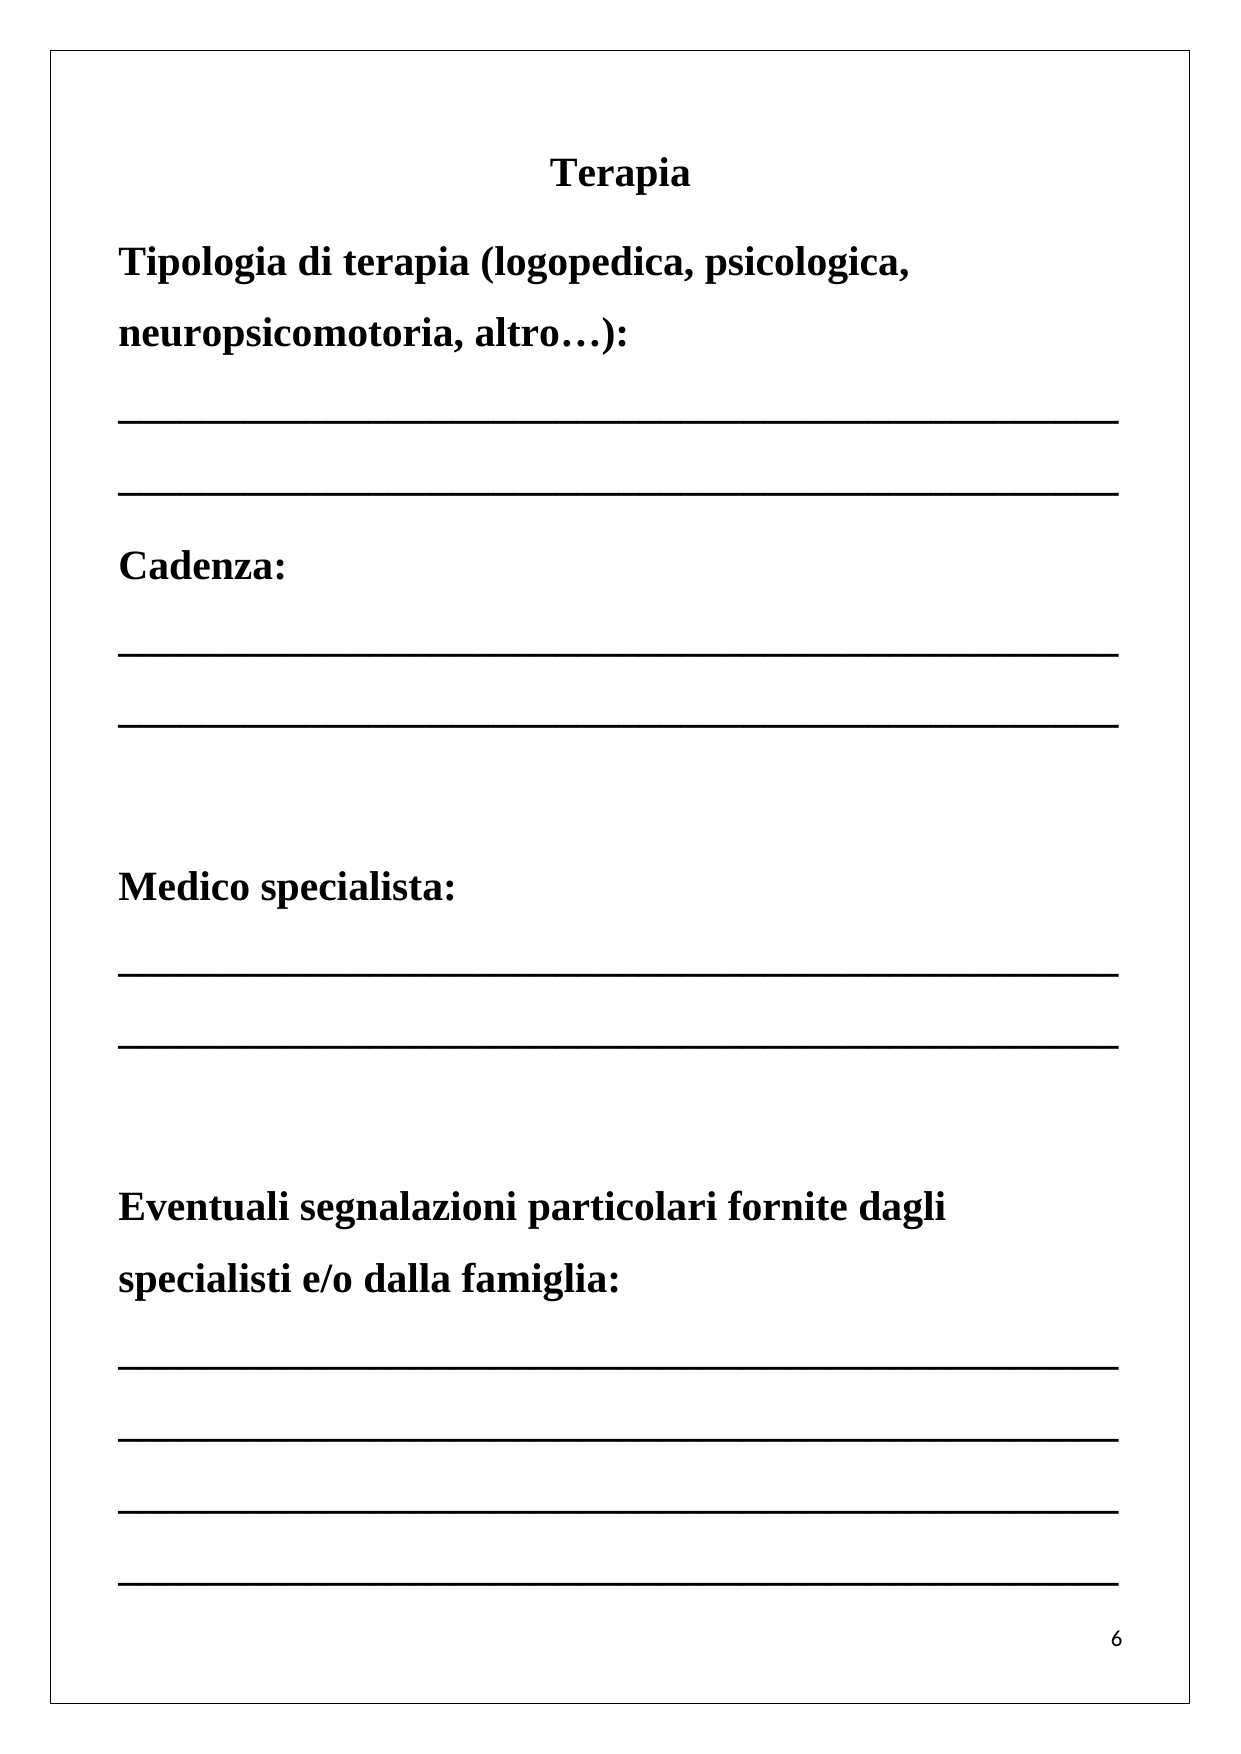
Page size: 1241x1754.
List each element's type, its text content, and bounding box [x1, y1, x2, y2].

text Eventuali segnalazioni particolari fornite dagli specialisti e/o dalla famiglia: ________________________________________________________________________________________________________________________________________________________________________________________________ [118, 1182, 1122, 1589]
text Cadenza: ________________________________________________________________________________________________ [118, 540, 1122, 732]
text Medico specialista: ________________________________________________________________________________________________ [118, 861, 1122, 1053]
text Tipologia di terapia (logopedica, psicologica, neuropsicomotoria, altro…): ________________________________________________________________________________________________ [118, 236, 1122, 499]
text Terapia [118, 147, 1122, 195]
